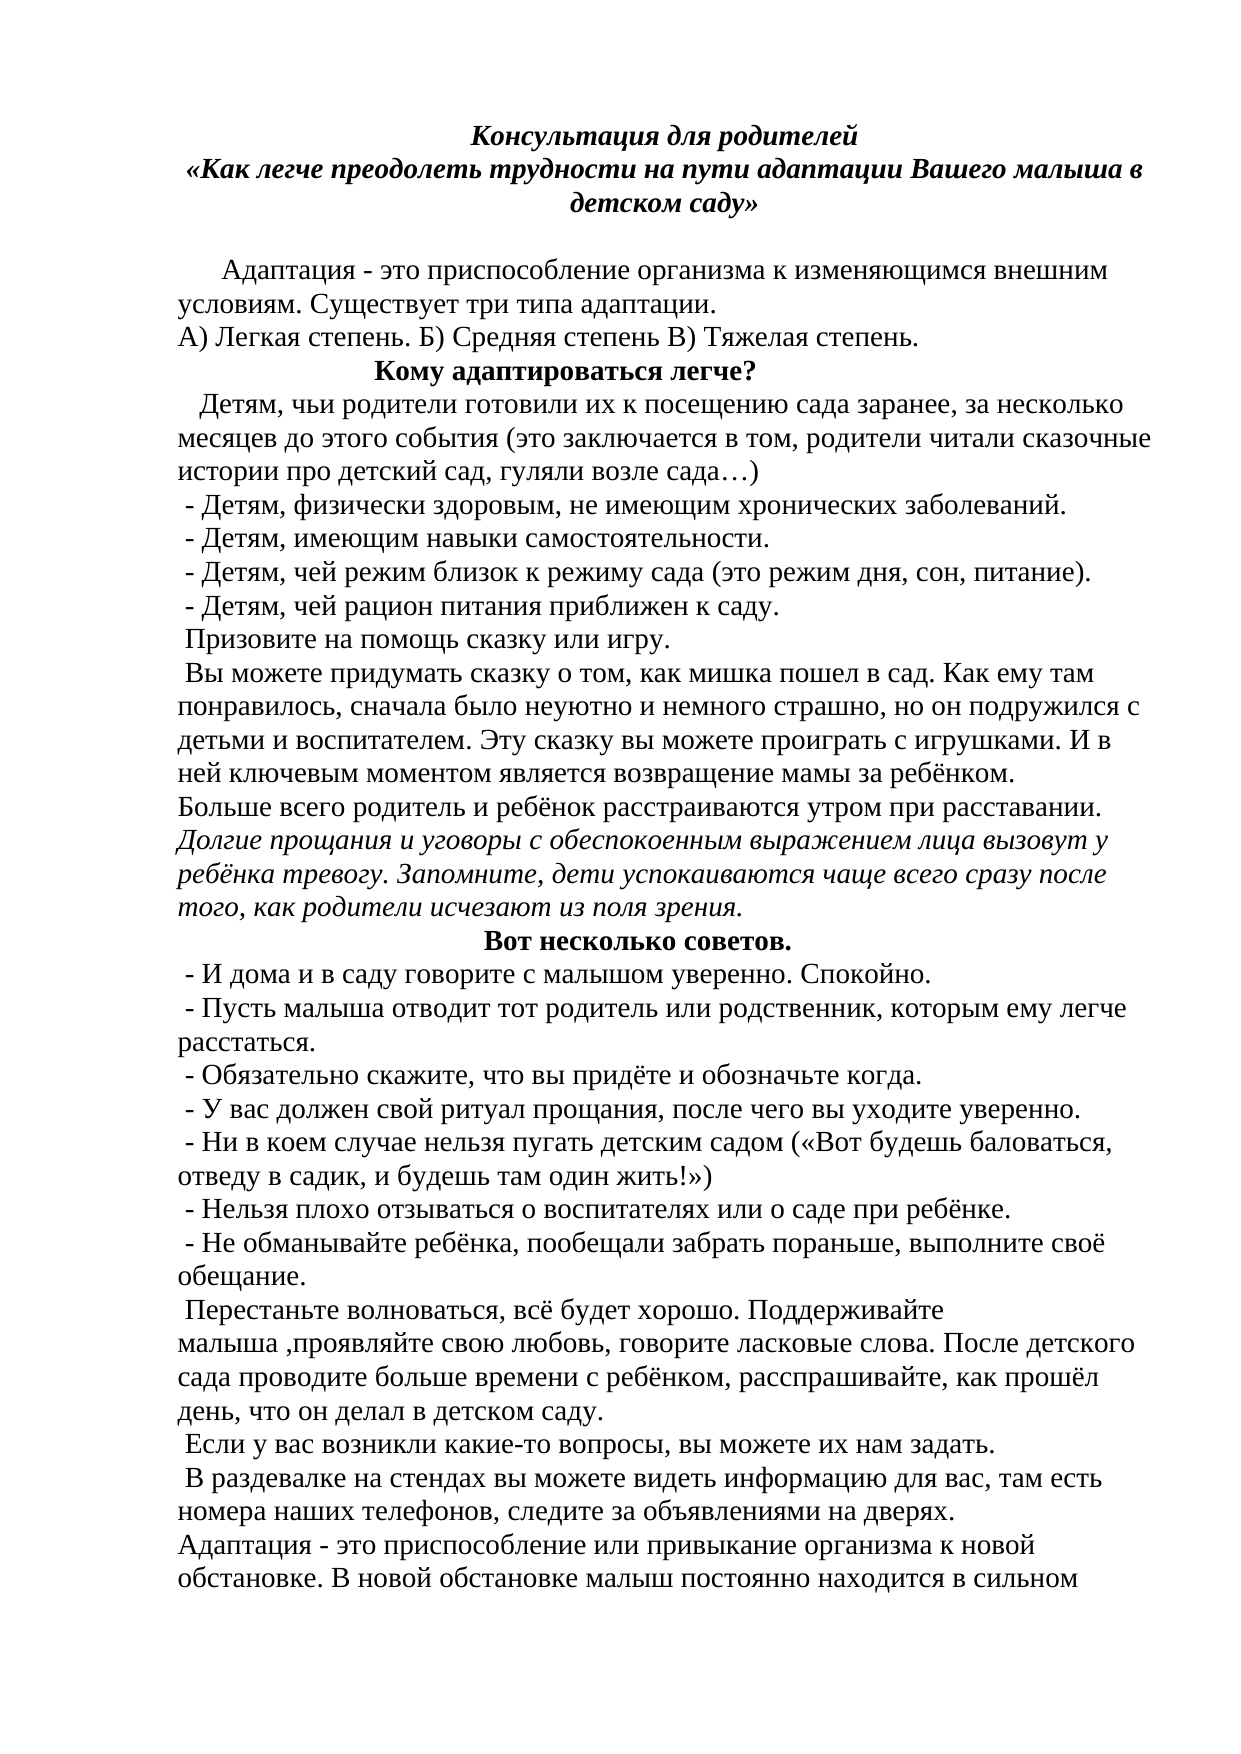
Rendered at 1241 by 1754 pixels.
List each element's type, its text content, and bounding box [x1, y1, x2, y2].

text - Не обманывайте ребёнка, пообещали забрать пораньше, выполните своё обещание. [177, 1225, 1152, 1292]
text Детям, чьи родители готовили их к посещению сада заранее, за несколько месяцев до этого события (это заключается в том, родители читали сказочные истории про детский сад, гуляли возле сада…) [177, 386, 1152, 487]
text - Детям, чей рацион питания приближен к саду. [177, 588, 1152, 621]
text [177, 1527, 1152, 1594]
text Перестаньте волноваться, всё будет хорошо. Поддерживайте малыша ,проявляйте свою любовь, говорите ласковые слова. После детского сада проводите больше времени с ребёнком, расспрашивайте, как прошёл день, что он делал в детском саду. [177, 1292, 1152, 1426]
text - Пусть малыша отводит тот родитель или родственник, которым ему легче расстаться. [177, 990, 1152, 1057]
text Вот несколько советов. [177, 923, 1152, 957]
text А) Легкая степень. Б) Средняя степень В) Тяжелая степень. [177, 319, 1152, 353]
text Консультация для родителей [177, 118, 1152, 152]
text - Детям, имеющим навыки самостоятельности. [177, 521, 1152, 554]
text - Детям, физически здоровым, не имеющим хронических заболеваний. [177, 487, 1152, 521]
text В раздевалке на стендах вы можете видеть информацию для вас, там есть номера наших телефонов, следите за объявлениями на дверях. [177, 1460, 1152, 1527]
text Адаптация - это приспособление организма к изменяющимся внешним условиям. Существует три типа адаптации. [177, 252, 1152, 319]
text - Ни в коем случае нельзя пугать детским садом («Вот будешь баловаться, отведу в садик, и будешь там один жить!») [177, 1124, 1152, 1191]
text - Обязательно скажите, что вы придёте и обозначьте когда. [177, 1057, 1152, 1091]
text - Детям, чей режим близок к режиму сада (это режим дня, сон, питание). [177, 554, 1152, 588]
text Кому адаптироваться легче? [177, 353, 1152, 386]
text Призовите на помощь сказку или игру. [177, 621, 1152, 655]
text - Нельзя плохо отзываться о воспитателях или о саде при ребёнке. [177, 1191, 1152, 1225]
text Больше всего родитель и ребёнок расстраиваются утром при расставании. Долгие прощания и уговоры с обеспокоенным выражением лица вызовут у ребёнка тревогу. Запомните, дети успокаиваются чаще всего сразу после того, как родители исчезают из поля зрения. [177, 789, 1152, 923]
text - У вас должен свой ритуал прощания, после чего вы уходите уверенно. [177, 1091, 1152, 1124]
text Если у вас возникли какие-то вопросы, вы можете их нам задать. [177, 1426, 1152, 1460]
text «Как легче преодолеть трудности на пути адаптации Вашего малыша в детском саду» [177, 152, 1152, 219]
text - И дома и в саду говорите с малышом уверенно. Спокойно. [177, 957, 1152, 990]
text Вы можете придумать сказку о том, как мишка пошел в сад. Как ему там понравилось, сначала было неуютно и немного страшно, но он подружился с детьми и воспитателем. Эту сказку вы можете проиграть с игрушками. И в ней ключевым моментом является возвращение мамы за ребёнком. [177, 655, 1152, 789]
